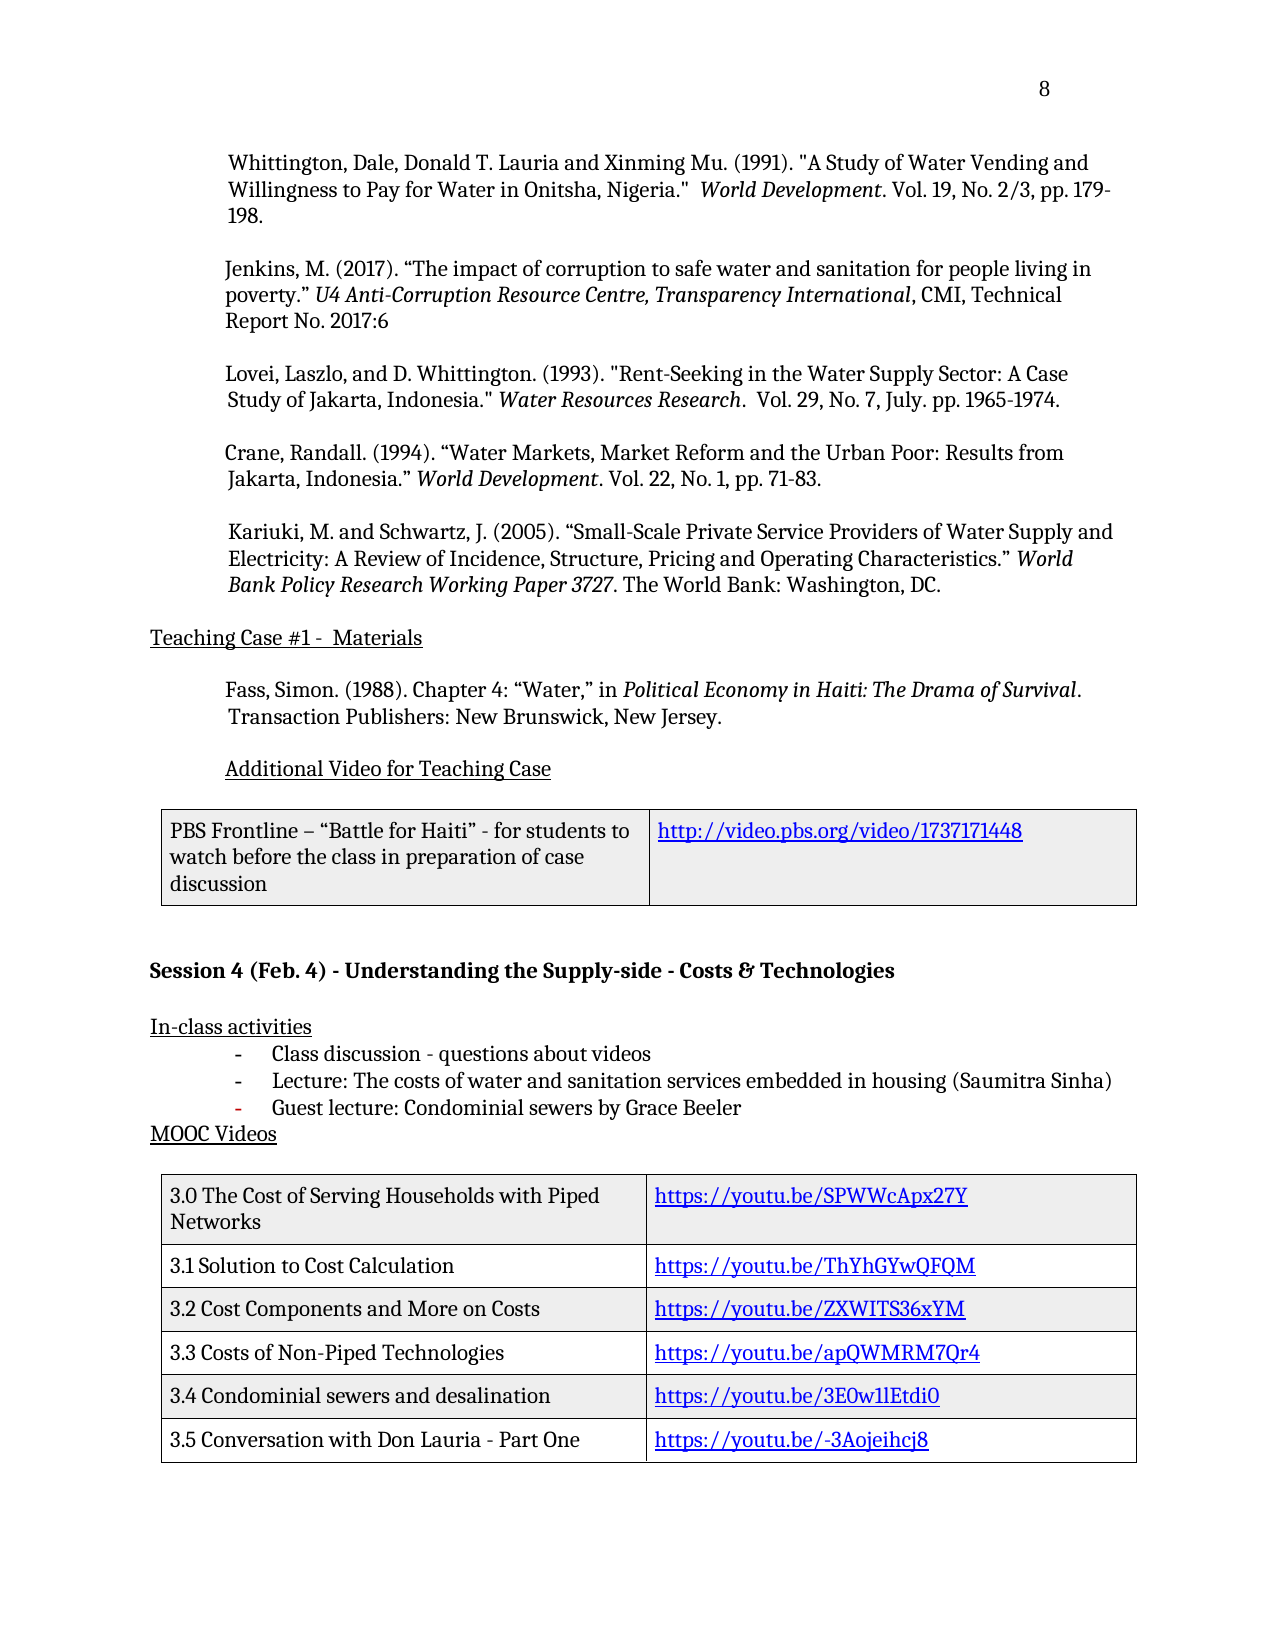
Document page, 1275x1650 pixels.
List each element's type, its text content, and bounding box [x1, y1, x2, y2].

table_cell 3.5 Conversation with Don Lauria - Part One [162, 1419, 646, 1461]
text Additional Video for Teaching Case [150, 756, 1125, 782]
table_header http://video.pbs.org/video/1737171448 [650, 810, 1136, 905]
table_header 3.0 The Cost of Serving Households with Piped Networks [162, 1175, 646, 1244]
text Crane, Randall. (1994). “Water Markets, Market Reform and the Urban Poor: Results from Jakarta, Indonesia.” World Development. Vol. 22, No. 1, pp. 71-83. [225, 440, 1125, 493]
table_cell https://youtu.be/3E0w1lEtdi0 [647, 1375, 1136, 1418]
table_cell https://youtu.be/-3Aojeihcj8 [647, 1419, 1136, 1461]
list Lecture: The costs of water and sanitation services embedded in housing (Saumitra Sinha) [234, 1067, 1125, 1094]
table_cell https://youtu.be/ThYhGYwQFQM [647, 1245, 1136, 1287]
list Jenkins, M. (2017). “The impact of corruption to safe water and sanitation for people living in poverty.” U4 Anti-Corruption Resource Centre, Transparency International, CMI, Technical Report No. 2017:6 [225, 255, 1125, 334]
text Fass, Simon. (1988). Chapter 4: “Water,” in Political Economy in Haiti: The Drama of Survival. Transaction Publishers: New Brunswick, New Jersey. [225, 677, 1125, 730]
text Kariuki, M. and Schwartz, J. (2005). “Small-Scale Private Service Providers of Water Supply and Electricity: A Review of Incidence, Structure, Pricing and Operating Characteristics.” World Bank Policy Research Working Paper 3727. The World Bank: Washington, DC. [150, 519, 1125, 598]
text In-class activities [150, 1013, 1069, 1040]
list Class discussion - questions about videos [234, 1040, 1125, 1067]
text Session 4 (Feb. 4) - Understanding the Supply-side - Costs & Technologies [150, 958, 1125, 985]
text Whittington, Dale, Donald T. Lauria and Xinming Mu. (1991). "A Study of Water Vending and Willingness to Pay for Water in Onitsha, Nigeria." World Development. Vol. 19, No. 2/3, pp. 179-198. [150, 150, 1125, 229]
table_cell 3.1 Solution to Cost Calculation [162, 1245, 646, 1287]
text MOOC Videos [150, 1121, 1125, 1147]
table_cell https://youtu.be/ZXWITS36xYM [647, 1288, 1136, 1331]
table_cell 3.4 Condominial sewers and desalination [162, 1375, 646, 1418]
table_cell 3.2 Cost Components and More on Costs [162, 1288, 646, 1331]
table_header PBS Frontline – “Battle for Haiti” - for students to watch before the class in preparation of case discussion [162, 810, 649, 905]
text Teaching Case #1 - Materials [150, 624, 1125, 651]
table_header https://youtu.be/SPWWcApx27Y [647, 1175, 1136, 1244]
table_cell 3.3 Costs of Non-Piped Technologies [162, 1332, 646, 1374]
text Lovei, Laszlo, and D. Whittington. (1993). "Rent-Seeking in the Water Supply Sector: A Case Study of Jakarta, Indonesia." Water Resources Research. Vol. 29, No. 7, July. pp. 1965-1974. [225, 361, 1125, 413]
list Guest lecture: Condominial sewers by Grace Beeler [234, 1094, 1125, 1121]
table_cell https://youtu.be/apQWMRM7Qr4 [647, 1332, 1136, 1374]
